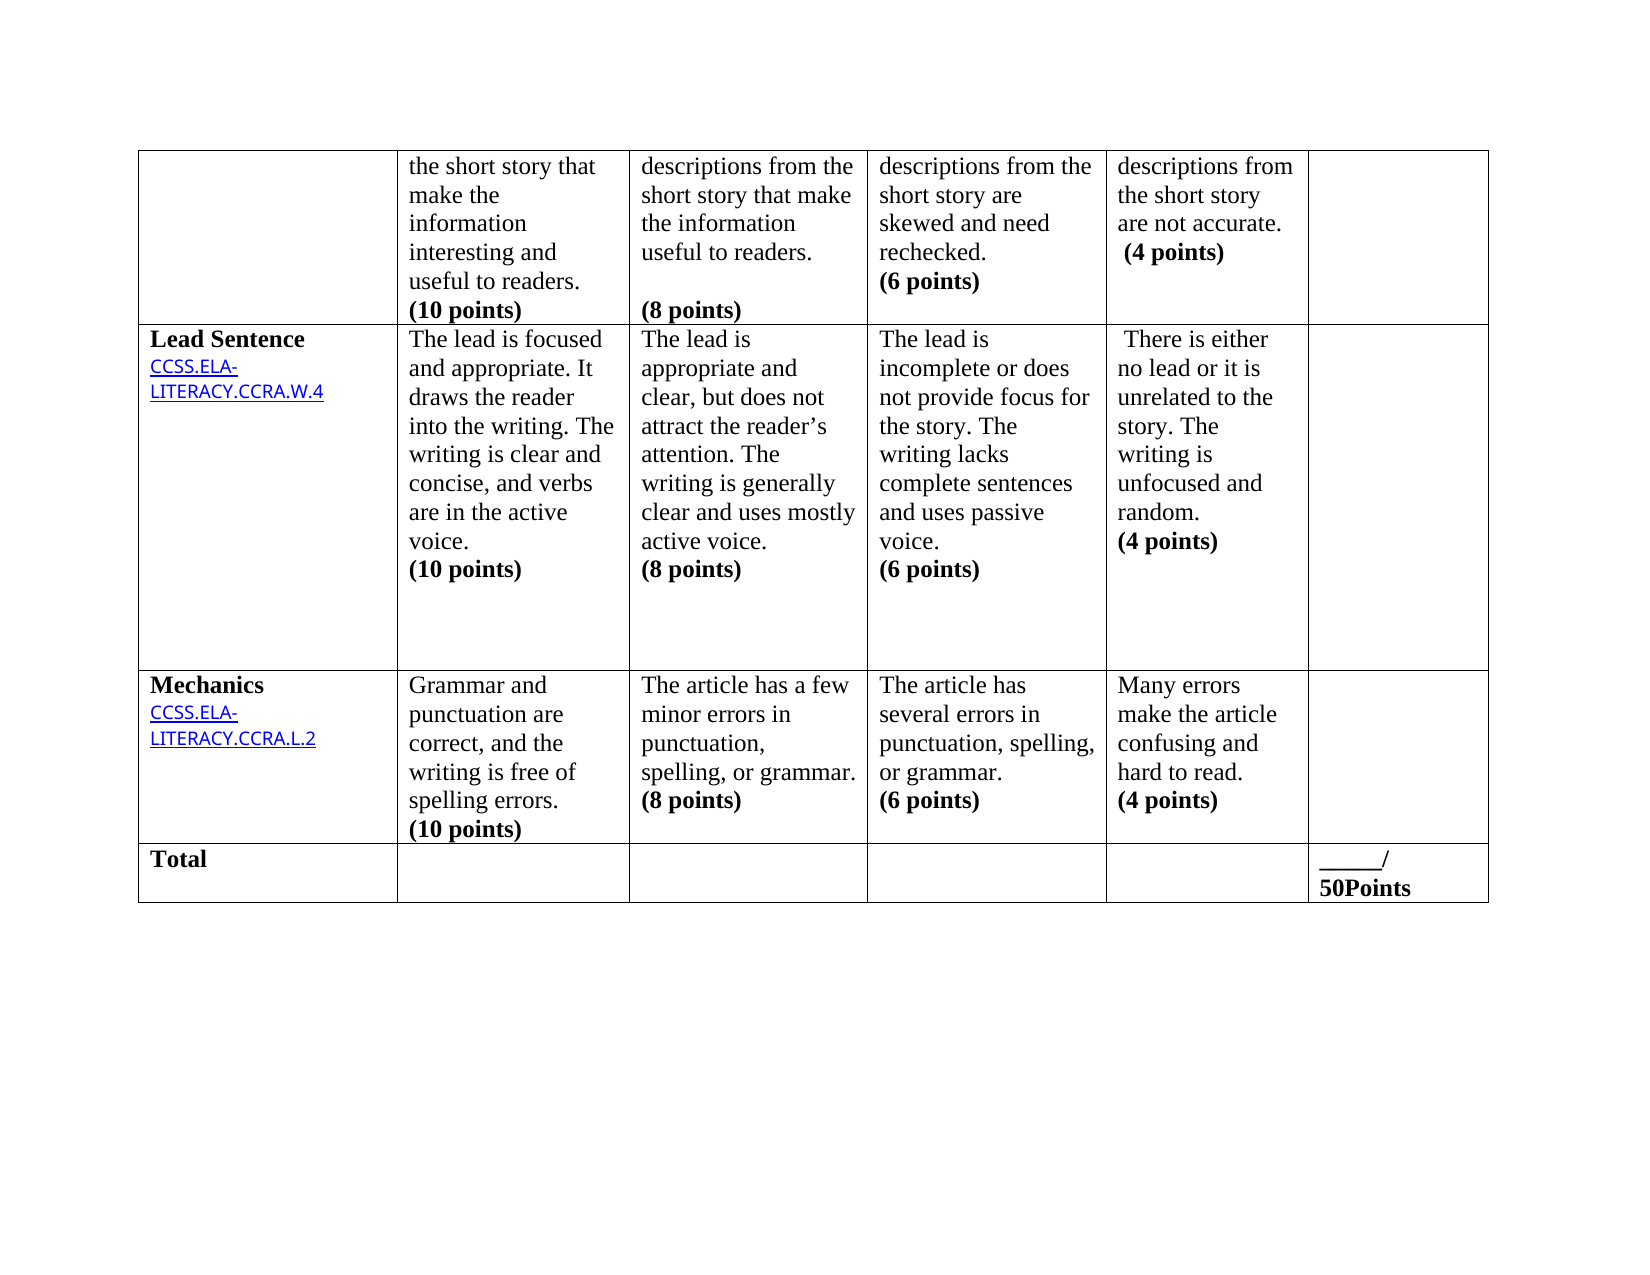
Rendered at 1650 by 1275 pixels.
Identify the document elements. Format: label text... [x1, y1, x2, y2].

table_cell The article has several errors in punctuation, spelling, or grammar. (6 points) [868, 671, 1106, 843]
table_cell The lead is appropriate and clear, but does not attract the reader’s attention. The writing is generally clear and uses mostly active voice. (8 points) [630, 325, 867, 669]
table_cell [868, 844, 1106, 902]
table_cell Grammar and punctuation are correct, and the writing is free of spelling errors. (10 points) [398, 671, 629, 843]
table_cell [398, 151, 629, 323]
table_cell [1309, 151, 1488, 323]
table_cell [1107, 151, 1308, 323]
table_cell There is either no lead or it is unrelated to the story. The writing is unfocused and random. (4 points) [1107, 325, 1308, 669]
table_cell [139, 151, 397, 323]
table_cell The article has a few minor errors in punctuation, spelling, or grammar. (8 points) [630, 671, 867, 843]
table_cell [868, 151, 1106, 323]
table_cell [630, 844, 867, 902]
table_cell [630, 151, 867, 323]
table_cell Many errors make the article confusing and hard to read. (4 points) [1107, 671, 1308, 843]
table_cell The lead is incomplete or does not provide focus for the story. The writing lacks complete sentences and uses passive voice. (6 points) [868, 325, 1106, 669]
table_cell [1309, 671, 1488, 843]
table_cell Mechanics CCSS.ELA-LITERACY.CCRA.L.2 [139, 671, 397, 843]
table_cell [1309, 325, 1488, 669]
table_cell _____/50Points [1309, 844, 1488, 902]
table_cell Lead Sentence CCSS.ELA-LITERACY.CCRA.W.4 [139, 325, 397, 669]
table_cell [1107, 844, 1308, 902]
table_cell Total [139, 844, 397, 902]
table_cell [398, 844, 629, 902]
table_cell The lead is focused and appropriate. It draws the reader into the writing. The writing is clear and concise, and verbs are in the active voice. (10 points) [398, 325, 629, 669]
